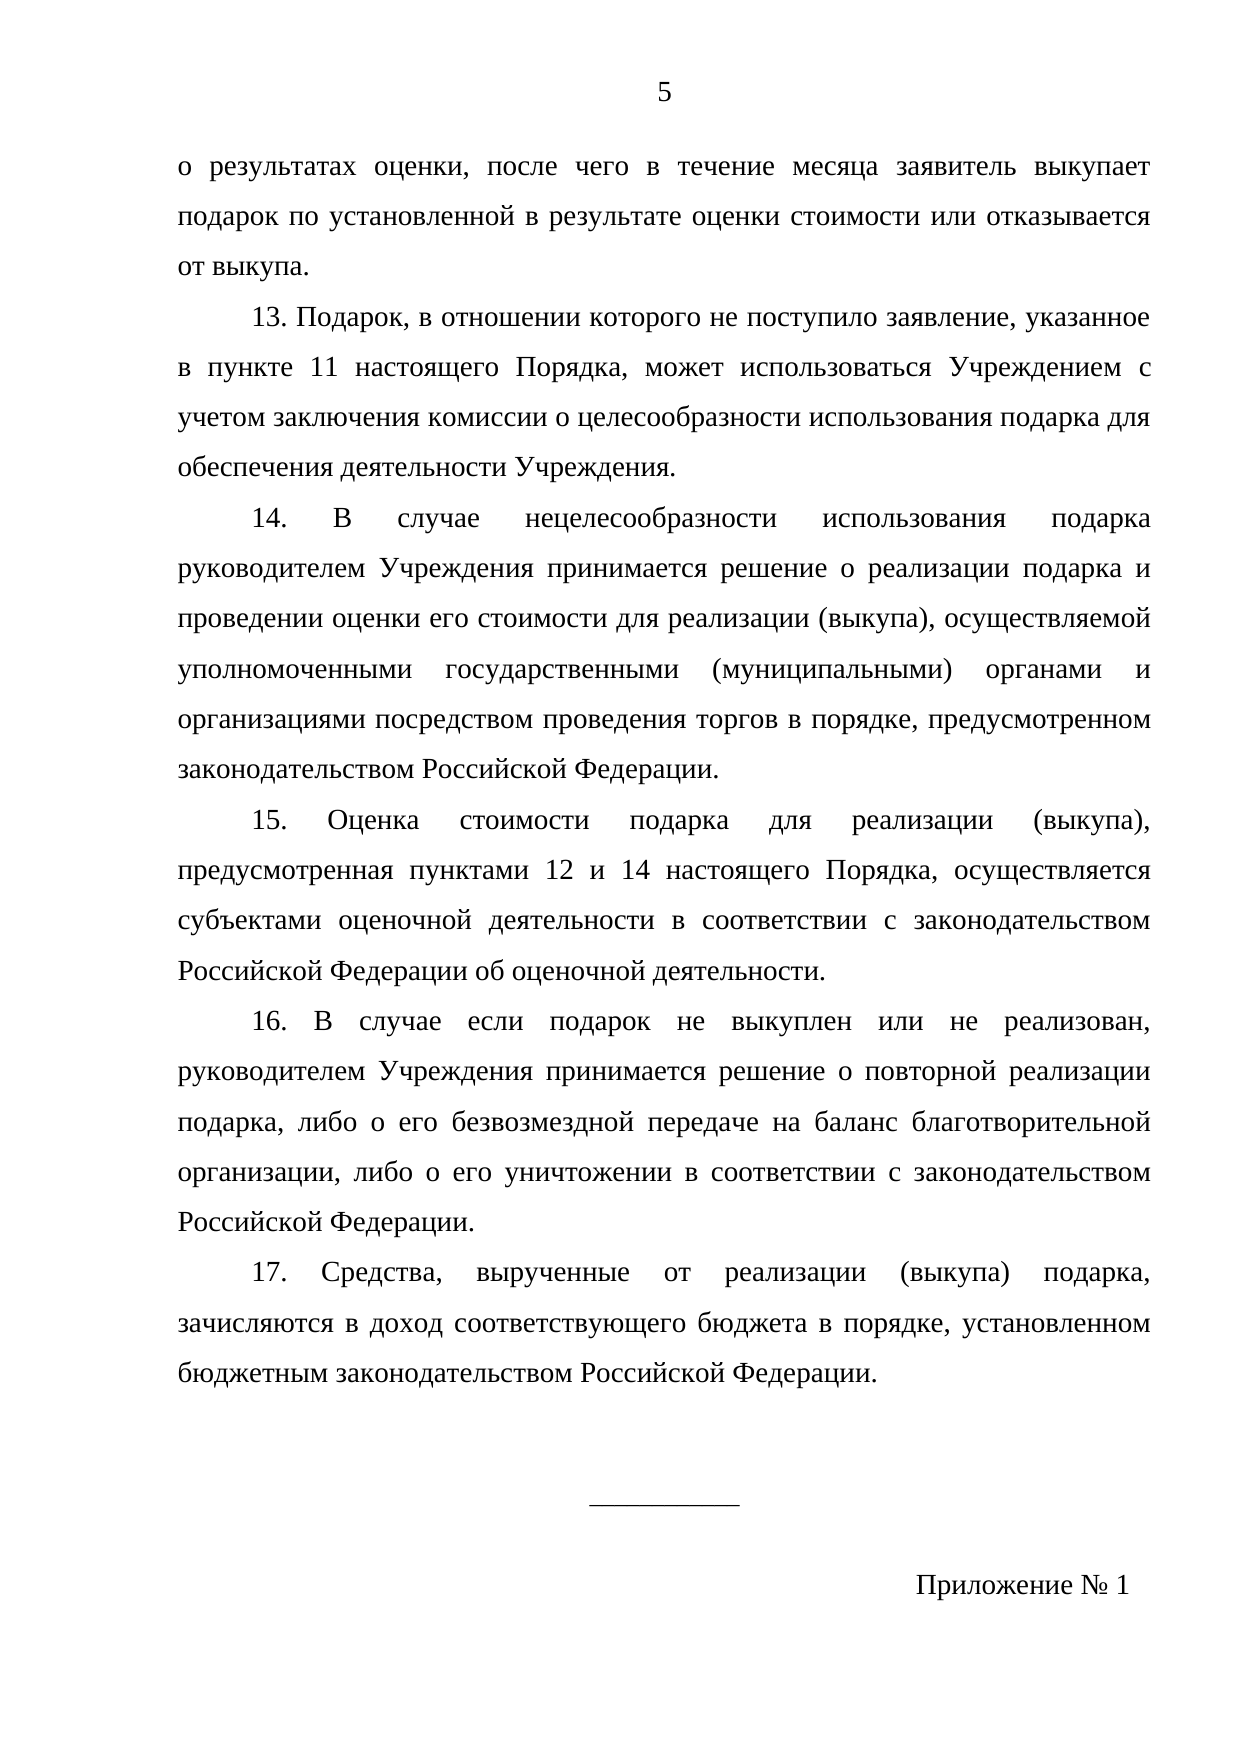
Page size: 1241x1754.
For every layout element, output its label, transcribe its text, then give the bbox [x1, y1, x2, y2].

text ____________ [177, 1481, 1152, 1509]
text 17. Средства, вырученные от реализации (выкупа) подарка, зачисляются в доход соответствующего бюджета в порядке, установленном бюджетным законодательством Российской Федерации. [177, 1254, 1152, 1389]
text 16. В случае если подарок не выкуплен или не реализован, руководителем Учреждения принимается решение о повторной реализации подарка, либо о его безвозмездной передаче на баланс благотворительной организации, либо о его уничтожении в соответствии с законодательством Российской Федерации. [177, 1003, 1152, 1238]
text 13. Подарок, в отношении которого не поступило заявление, указанное в пункте 11 настоящего Порядка, может использоваться Учреждением с учетом заключения комиссии о целесообразности использования подарка для обеспечения деятельности Учреждения. [177, 299, 1152, 483]
text 14. В случае нецелесообразности использования подарка руководителем Учреждения принимается решение о реализации подарка и проведении оценки его стоимости для реализации (выкупа), осуществляемой уполномоченными государственными (муниципальными) органами и организациями посредством проведения торгов в порядке, предусмотренном законодательством Российской Федерации. [177, 500, 1152, 785]
text 15. Оценка стоимости подарка для реализации (выкупа), предусмотренная пунктами 12 и 14 настоящего Порядка, осуществляется субъектами оценочной деятельности в соответствии с законодательством Российской Федерации об оценочной деятельности. [177, 802, 1152, 986]
text Приложение № 1 [916, 1567, 1152, 1600]
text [177, 148, 1152, 282]
